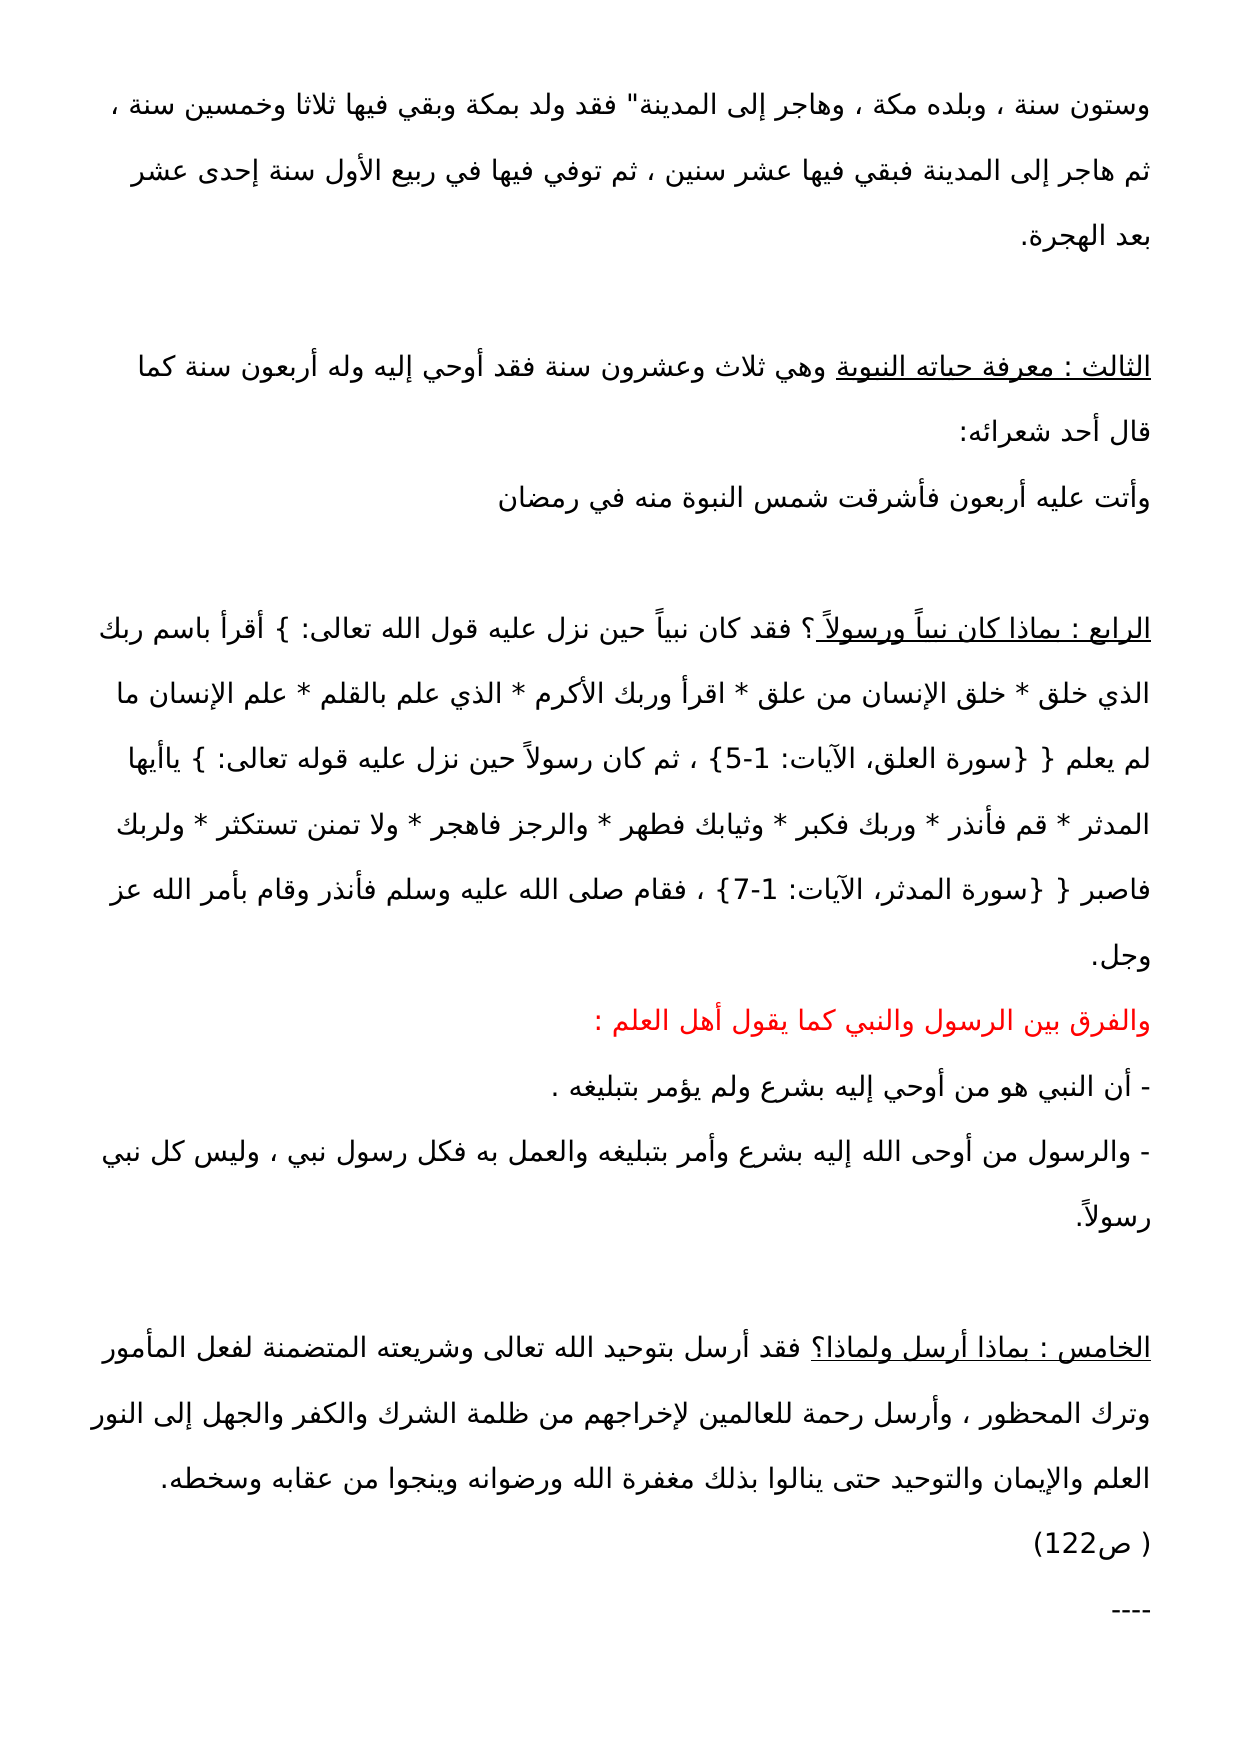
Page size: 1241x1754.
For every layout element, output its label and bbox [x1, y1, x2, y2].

text [89, 89, 1152, 1626]
